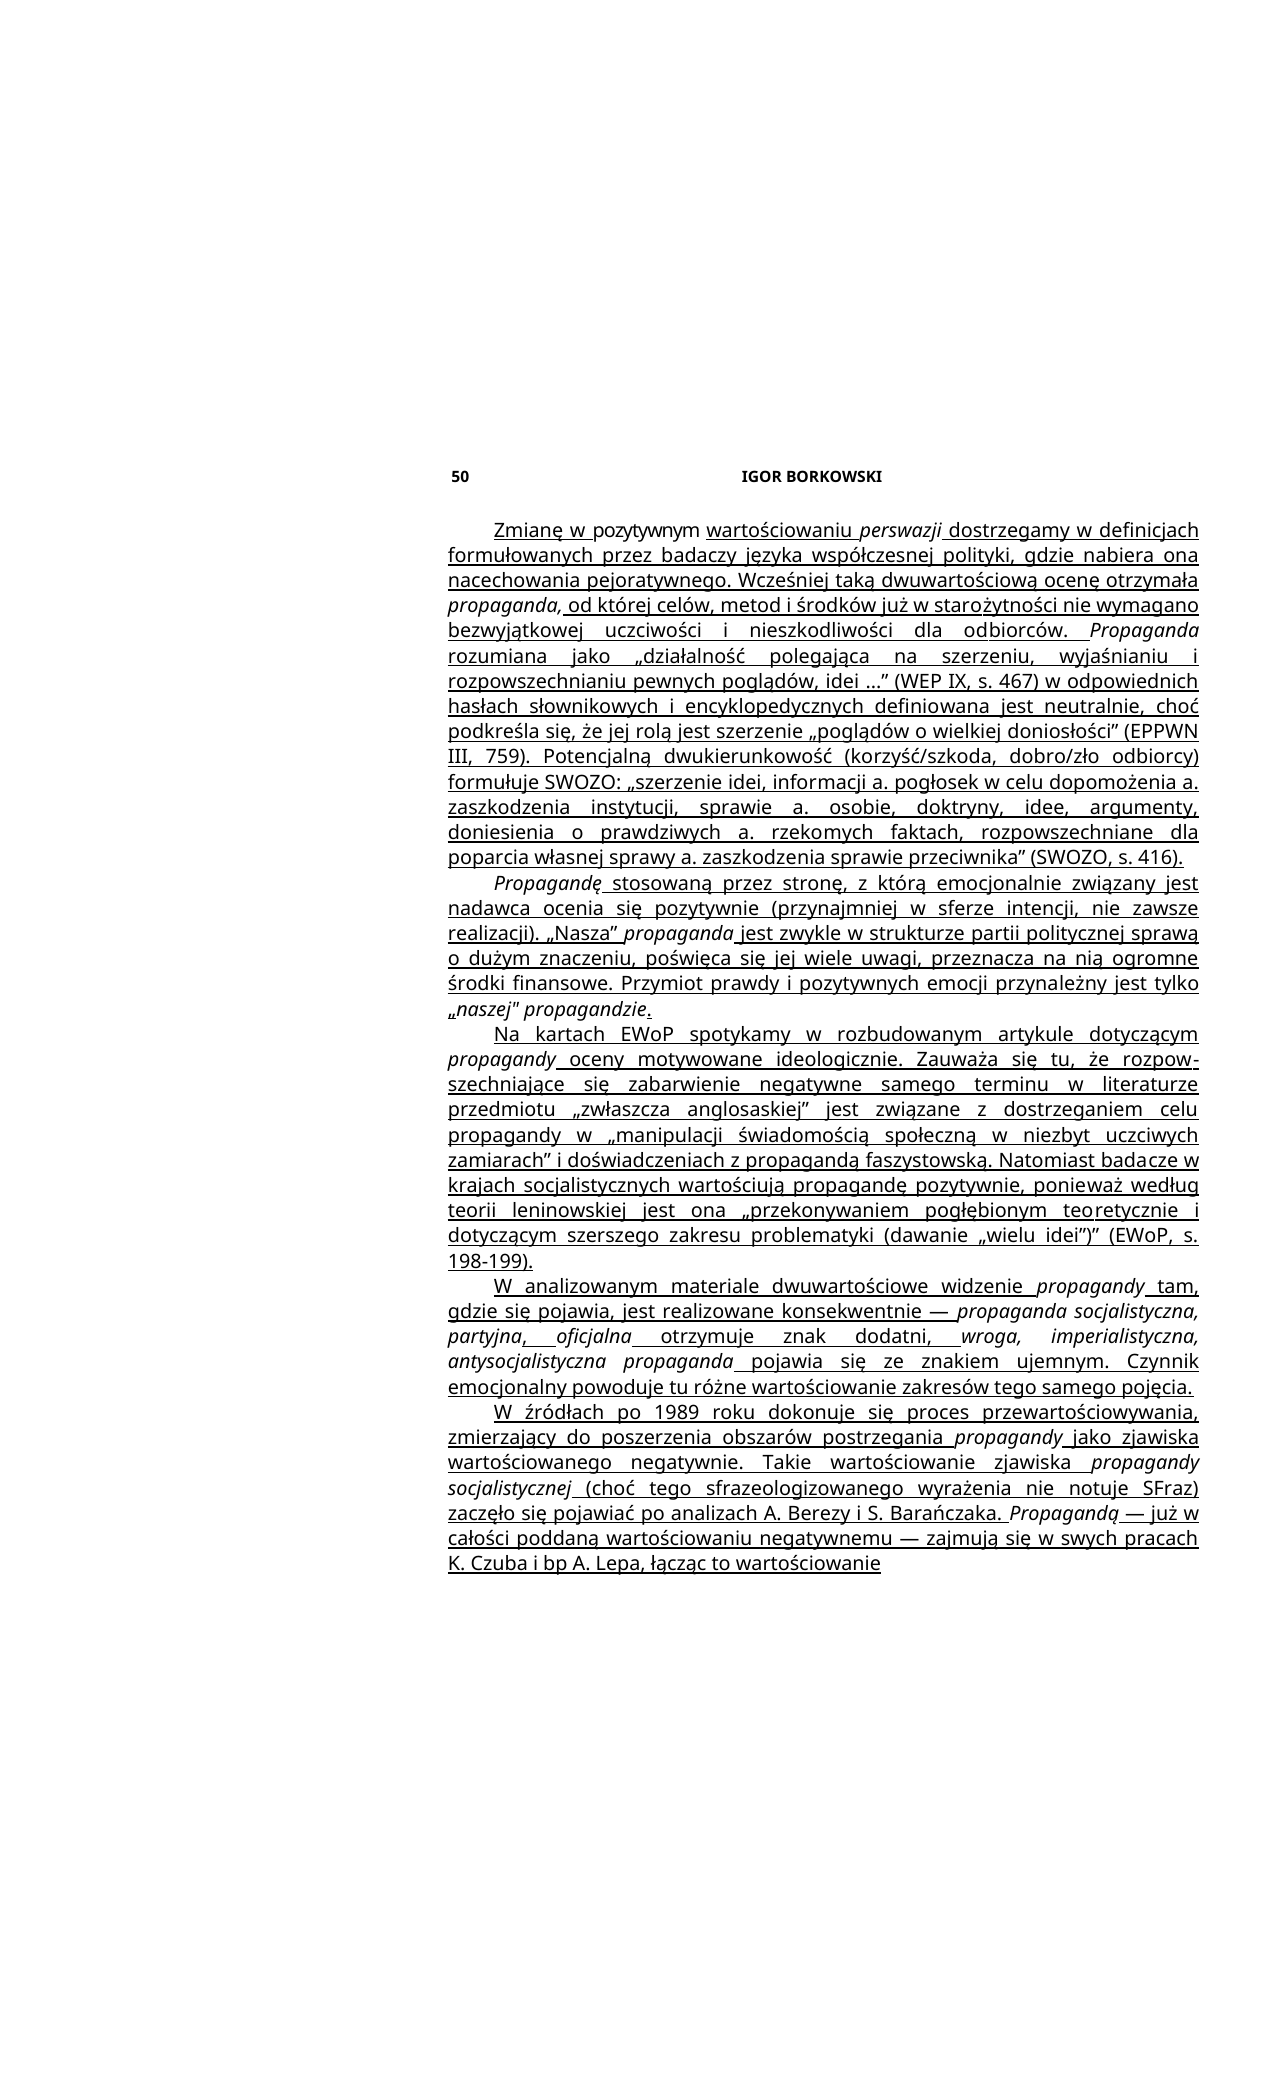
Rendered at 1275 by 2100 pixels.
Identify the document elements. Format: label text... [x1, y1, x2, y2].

text Propagandę stosowaną przez stronę, z którą emocjonalnie związany jest nadawca ocenia się pozytywnie (przynajmniej w sferze intencji, nie zawsze realizacji). „Nasza” propaganda jest zwykle w strukturze partii politycznej sprawą o dużym znaczeniu, poświęca się jej wiele uwagi, przeznacza na nią ogromne środki finansowe. Przymiot prawdy i pozytywnych emocji przynależny jest tylko „naszej" propagandzie. [448, 918, 1199, 967]
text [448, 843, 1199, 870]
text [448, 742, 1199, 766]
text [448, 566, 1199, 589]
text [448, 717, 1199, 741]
text Na kartach EWoP spotykamy w rozbudowanym artykule dotyczącym propagandy oceny motywowane ideologicznie. Zauważa się tu, że rozpowszechniające się zabarwienie negatywne samego terminu w literaturze przedmiotu „zwłaszcza anglosaskiej” jest związane z dostrzeganiem celu propagandy w „manipulacji świadomością społeczną w niezbyt uczciwych zamiarach” i doświadczeniach z propagandą faszystowską. Natomiast badacze w krajach socjalistycznych wartościują propagandę pozytywnie, ponieważ według teorii leninowskiej jest ona „przekonywaniem pogłębionym teoretycznie i dotyczącym szerszego zakresu problematyki (dawanie „wielu idei”)” (EWoP, s. 198-199). [448, 1021, 1199, 1093]
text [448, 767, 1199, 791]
text IGOR BORKOWSKI [742, 470, 882, 486]
text 50 [451, 470, 469, 486]
text Propagandę stosowaną przez stronę, z którą emocjonalnie związany jest nadawca ocenia się pozytywnie (przynajmniej w sferze intencji, nie zawsze realizacji). „Nasza” propaganda jest zwykle w strukturze partii politycznej sprawą o dużym znaczeniu, poświęca się jej wiele uwagi, przeznacza na nią ogromne środki finansowe. Przymiot prawdy i pozytywnych emocji przynależny jest tylko „naszej" propagandzie. [448, 870, 1199, 917]
text W analizowanym materiale dwuwartościowe widzenie propagandy tam, gdzie się pojawia, jest realizowane konsekwentnie — propaganda socjalistyczna, partyjna, oficjalna otrzymuje znak dodatni, wroga, imperialistyczna, antysocjalistyczna propaganda pojawia się ze znakiem ujemnym. Czynnik emocjonalny powoduje tu różne wartościowanie zakresów tego samego pojęcia. [448, 1273, 1199, 1399]
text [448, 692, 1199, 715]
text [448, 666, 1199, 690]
text W źródłach po 1989 roku dokonuje się proces przewartościowywania, zmierzający do poszerzenia obszarów postrzegania propagandy jako zjawiska wartościowanego negatywnie. Takie wartościowanie zjawiska propagandy socjalistycznej (choć tego sfrazeologizowanego wyrażenia nie notuje SFraz) zaczęło się pojawiać po analizach A. Berezy i S. Barańczaka. Propagandą — już w całości poddaną wartościowaniu negatywnemu — zajmują się w swych pracach K. Czuba i bp A. Lepa, łącząc to wartościowanie [448, 1399, 1199, 1547]
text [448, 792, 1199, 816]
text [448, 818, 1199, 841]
